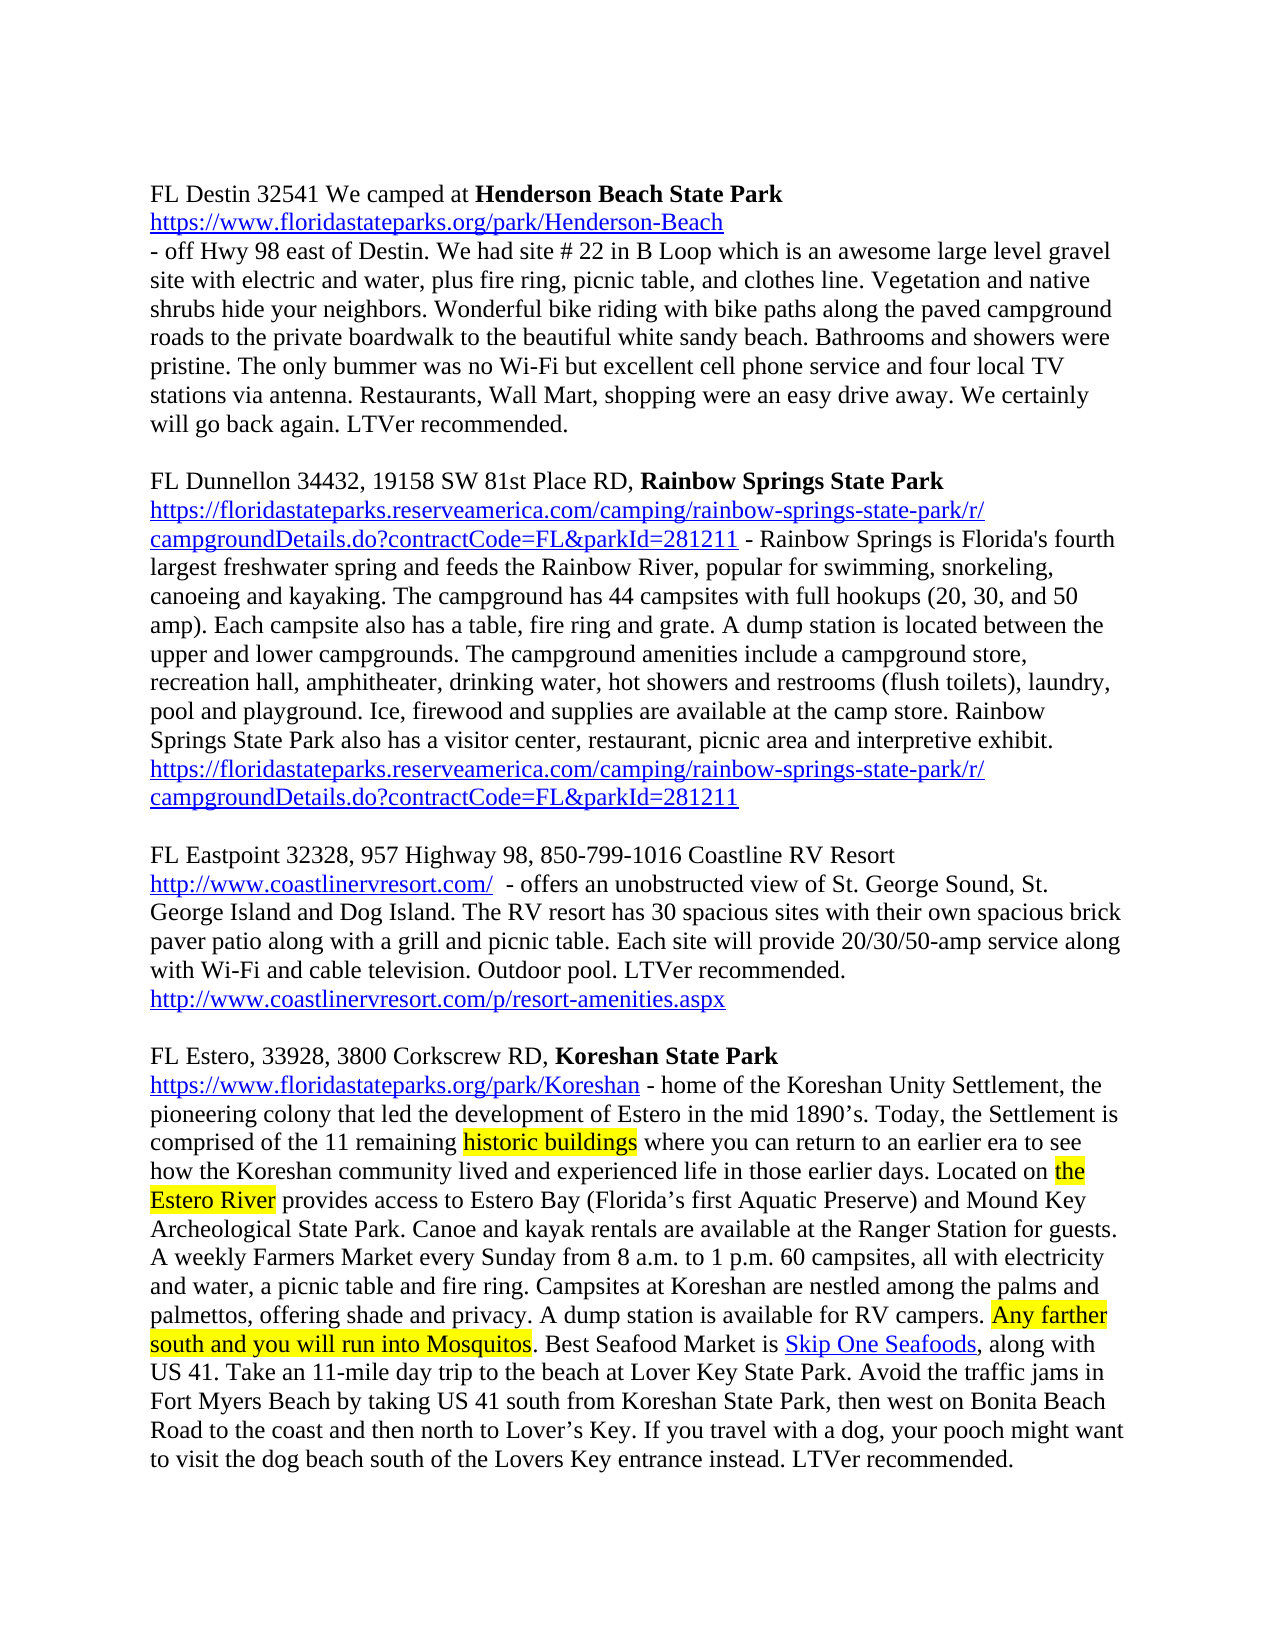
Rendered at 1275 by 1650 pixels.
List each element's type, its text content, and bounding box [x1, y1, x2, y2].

text FL Dunnellon 34432, 19158 SW 81st Place RD, Rainbow Springs State Park https://floridastateparks.reserveamerica.com/camping/rainbow-springs-state-park/r/campgroundDetails.do?contractCode=FL&parkId=281211 - Rainbow Springs is Florida's fourth largest freshwater spring and feeds the Rainbow River, popular for swimming, snorkeling, canoeing and kayaking. The campground has 44 campsites with full hookups (20, 30, and 50 amp). Each campsite also has a table, fire ring and grate. A dump station is located between the upper and lower campgrounds. The campground amenities include a campground store, recreation hall, amphitheater, drinking water, hot showers and restrooms (flush toilets), laundry, pool and playground. Ice, firewood and supplies are available at the camp store. Rainbow Springs State Park also has a visitor center, restaurant, picnic area and interpretive exhibit. https://floridastateparks.reserveamerica.com/camping/rainbow-springs-state-park/r/campgroundDetails.do?contractCode=FL&parkId=281211 [150, 466, 1125, 811]
text FL Eastpoint 32328, 957 Highway 98, 850-799-1016 Coastline RV Resort http://www.coastlinervresort.com/ - offers an unobstructed view of St. George Sound, St. George Island and Dog Island. The RV resort has 30 spacious sites with their own spacious brick paver patio along with a grill and picnic table. Each site will provide 20/30/50-amp service along with Wi-Fi and cable television. Outdoor pool. LTVer recommended. http://www.coastlinervresort.com/p/resort-amenities.aspx [150, 840, 1125, 1012]
text FL Destin 32541 We camped at Henderson Beach State Park https://www.floridastateparks.org/park/Henderson-Beach [150, 179, 1125, 236]
text - off Hwy 98 east of Destin. We had site # 22 in B Loop which is an awesome large level gravel site with electric and water, plus fire ring, picnic table, and clothes line. Vegetation and native shrubs hide your neighbors. Wonderful bike riding with bike paths along the paved campground roads to the private boardwalk to the beautiful white sandy beach. Bathrooms and showers were pristine. The only bummer was no Wi-Fi but excellent cell phone service and four local TV stations via antenna. Restaurants, Wall Mart, shopping were an easy drive away. We certainly will go back again. LTVer recommended. [150, 236, 1125, 437]
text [150, 1041, 1125, 1472]
